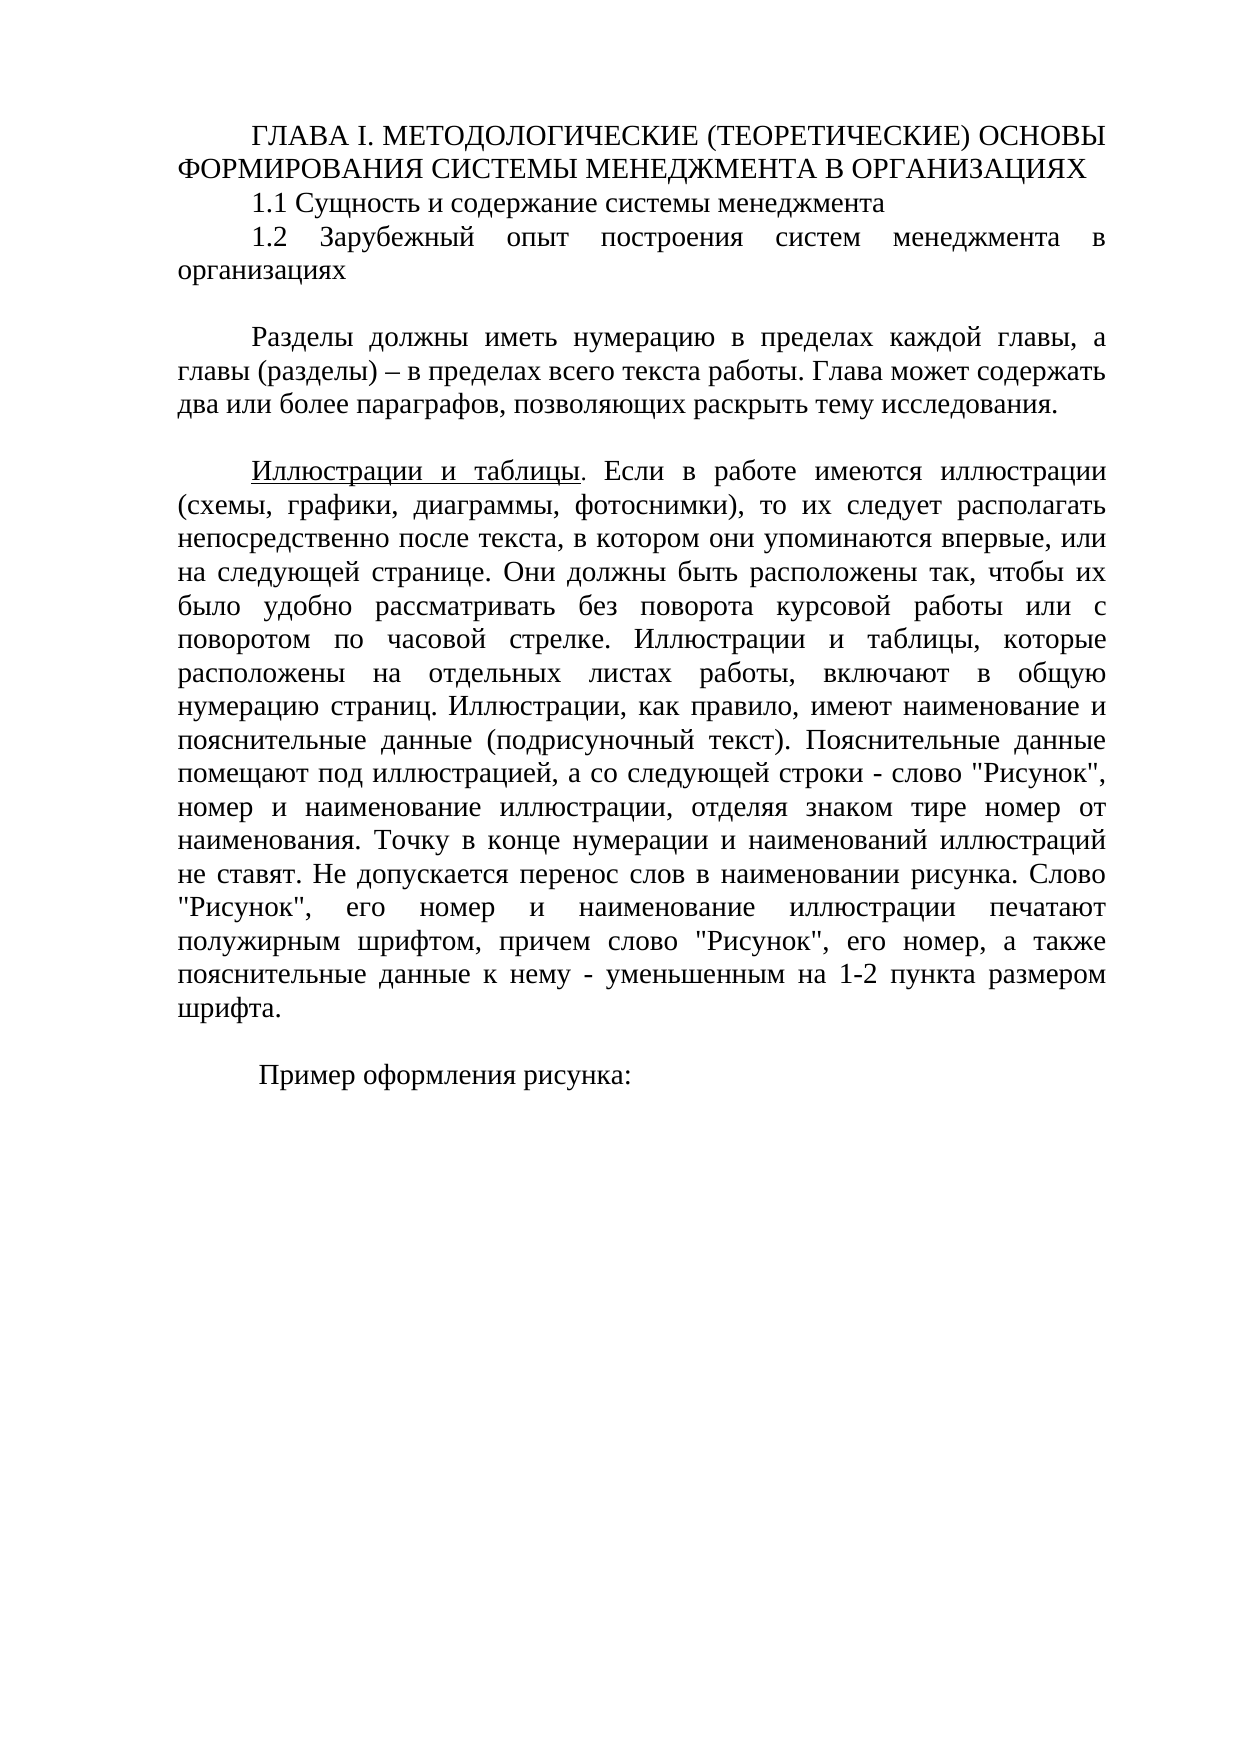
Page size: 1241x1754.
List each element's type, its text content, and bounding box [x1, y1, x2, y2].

text Иллюстрации и таблицы. Если в работе имеются иллюстрации (схемы, графики, диаграммы, фотоснимки), то их следует располагать непосредственно после текста, в котором они упоминаются впервые, или на следующей странице. Они должны быть расположены так, чтобы их было удобно рассматривать без поворота курсовой работы или с поворотом по часовой стрелке. Иллюстрации и таблицы, которые расположены на отдельных листах работы, включают в общую нумерацию страниц. Иллюстрации, как правило, имеют наименование и пояснительные данные (подрисуночный текст). Пояснительные данные помещают под иллюстрацией, а со следующей строки - слово "Рисунок", номер и наименование иллюстрации, отделяя знаком тире номер от наименования. Точку в конце нумерации и наименований иллюстраций не ставят. Не допускается перенос слов в наименовании рисунка. Слово "Рисунок", его номер и наименование иллюстрации печатают полужирным шрифтом, причем слово "Рисунок", его номер, а также пояснительные данные к нему - уменьшенным на 1-2 пункта размером шрифта. [177, 453, 1107, 1024]
text Разделы должны иметь нумерацию в пределах каждой главы, а главы (разделы) – в пределах всего текста работы. Глава может содержать два или более параграфов, позволяющих раскрыть тему исследования. [177, 319, 1107, 420]
text 1.2 Зарубежный опыт построения систем менеджмента в организациях [177, 219, 1107, 286]
text Пример оформления рисунка: [177, 1057, 1107, 1091]
text ГЛАВА I. МЕТОДОЛОГИЧЕСКИЕ (ТЕОРЕТИЧЕСКИЕ) ОСНОВЫ ФОРМИРОВАНИЯ СИСТЕМЫ МЕНЕДЖМЕНТА В ОРГАНИЗАЦИЯХ [177, 118, 1107, 185]
text 1.1 Сущность и содержание системы менеджмента [177, 185, 1107, 219]
